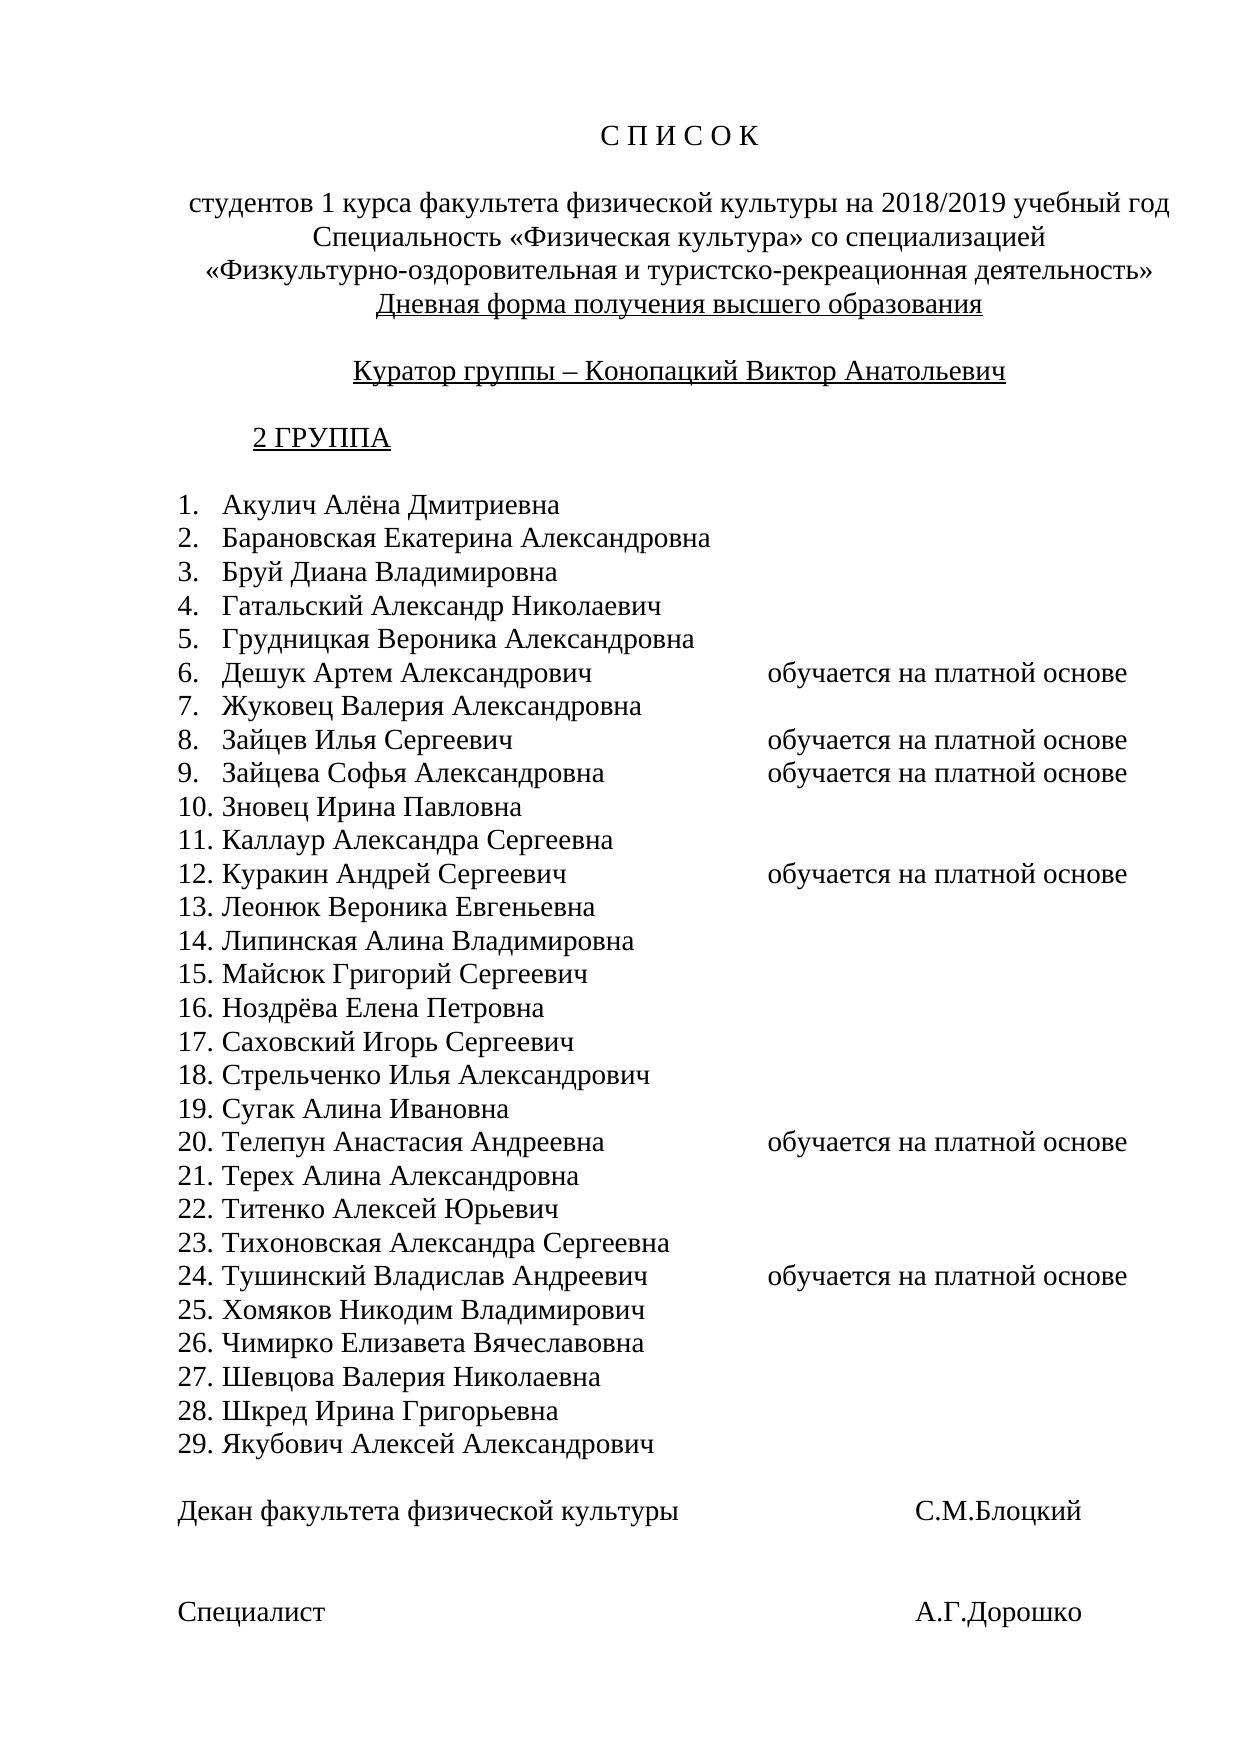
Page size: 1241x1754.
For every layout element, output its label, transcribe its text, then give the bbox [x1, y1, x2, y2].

list Бруй Диана Владимировна [177, 554, 1181, 588]
list Жуковец Валерия Александровна [177, 688, 1181, 722]
list Стрельченко Илья Александрович [177, 1057, 1181, 1091]
text Куратор группы – Конопацкий Виктор Анатольевич [177, 353, 1181, 386]
list Саховский Игорь Сергеевич [177, 1024, 1181, 1057]
list Зайцева Софья Александровна обучается на платной основе [177, 755, 1181, 789]
list Леонюк Вероника Евгеньевна [177, 889, 1181, 923]
list Гатальский Александр Николаевич [177, 588, 1181, 621]
list Сугак Алина Ивановна [177, 1091, 1181, 1124]
list Акулич Алёна Дмитриевна [177, 487, 1181, 521]
list Телепун Анастасия Андреевна обучается на платной основе [177, 1124, 1181, 1158]
list Шкред Ирина Григорьевна [177, 1393, 1181, 1426]
list Титенко Алексей Юрьевич [177, 1191, 1181, 1225]
list Тихоновская Александра Сергеевна [177, 1225, 1181, 1258]
list Грудницкая Вероника Александровна [177, 621, 1181, 655]
text Дневная форма получения высшего образования [177, 286, 1181, 319]
list Зновец Ирина Павловна [177, 789, 1181, 822]
list Барановская Екатерина Александровна [177, 521, 1181, 554]
text 2 ГРУППА [252, 420, 1181, 453]
list Шевцова Валерия Николаевна [177, 1359, 1181, 1393]
text Специальность «Физическая культура» со специализацией [177, 219, 1181, 252]
list Липинская Алина Владимировна [177, 923, 1181, 957]
text Декан факультета физической культуры С.М.Блоцкий [177, 1493, 1181, 1527]
list Хомяков Никодим Владимирович [177, 1292, 1181, 1326]
list Куракин Андрей Сергеевич обучается на платной основе [177, 856, 1181, 889]
text «Физкультурно-оздоровительная и туристско-рекреационная деятельность» [177, 252, 1181, 286]
list Дешук Артем Александрович обучается на платной основе [177, 655, 1181, 688]
list Терех Алина Александровна [177, 1158, 1181, 1191]
list Майсюк Григорий Сергеевич [177, 957, 1181, 990]
list Зайцев Илья Сергеевич обучается на платной основе [177, 722, 1181, 755]
list Чимирко Елизавета Вячеславовна [177, 1326, 1181, 1359]
list Тушинский Владислав Андреевич обучается на платной основе [177, 1258, 1181, 1292]
list Ноздрёва Елена Петровна [177, 990, 1181, 1024]
text Специалист А.Г.Дорошко [177, 1594, 1181, 1627]
list Каллаур Александра Сергеевна [177, 822, 1181, 856]
list Якубович Алексей Александрович [177, 1426, 1181, 1460]
text С П И С О К [177, 118, 1181, 152]
text студентов 1 курса факультета физической культуры на 2018/2019 учебный год [177, 185, 1181, 219]
